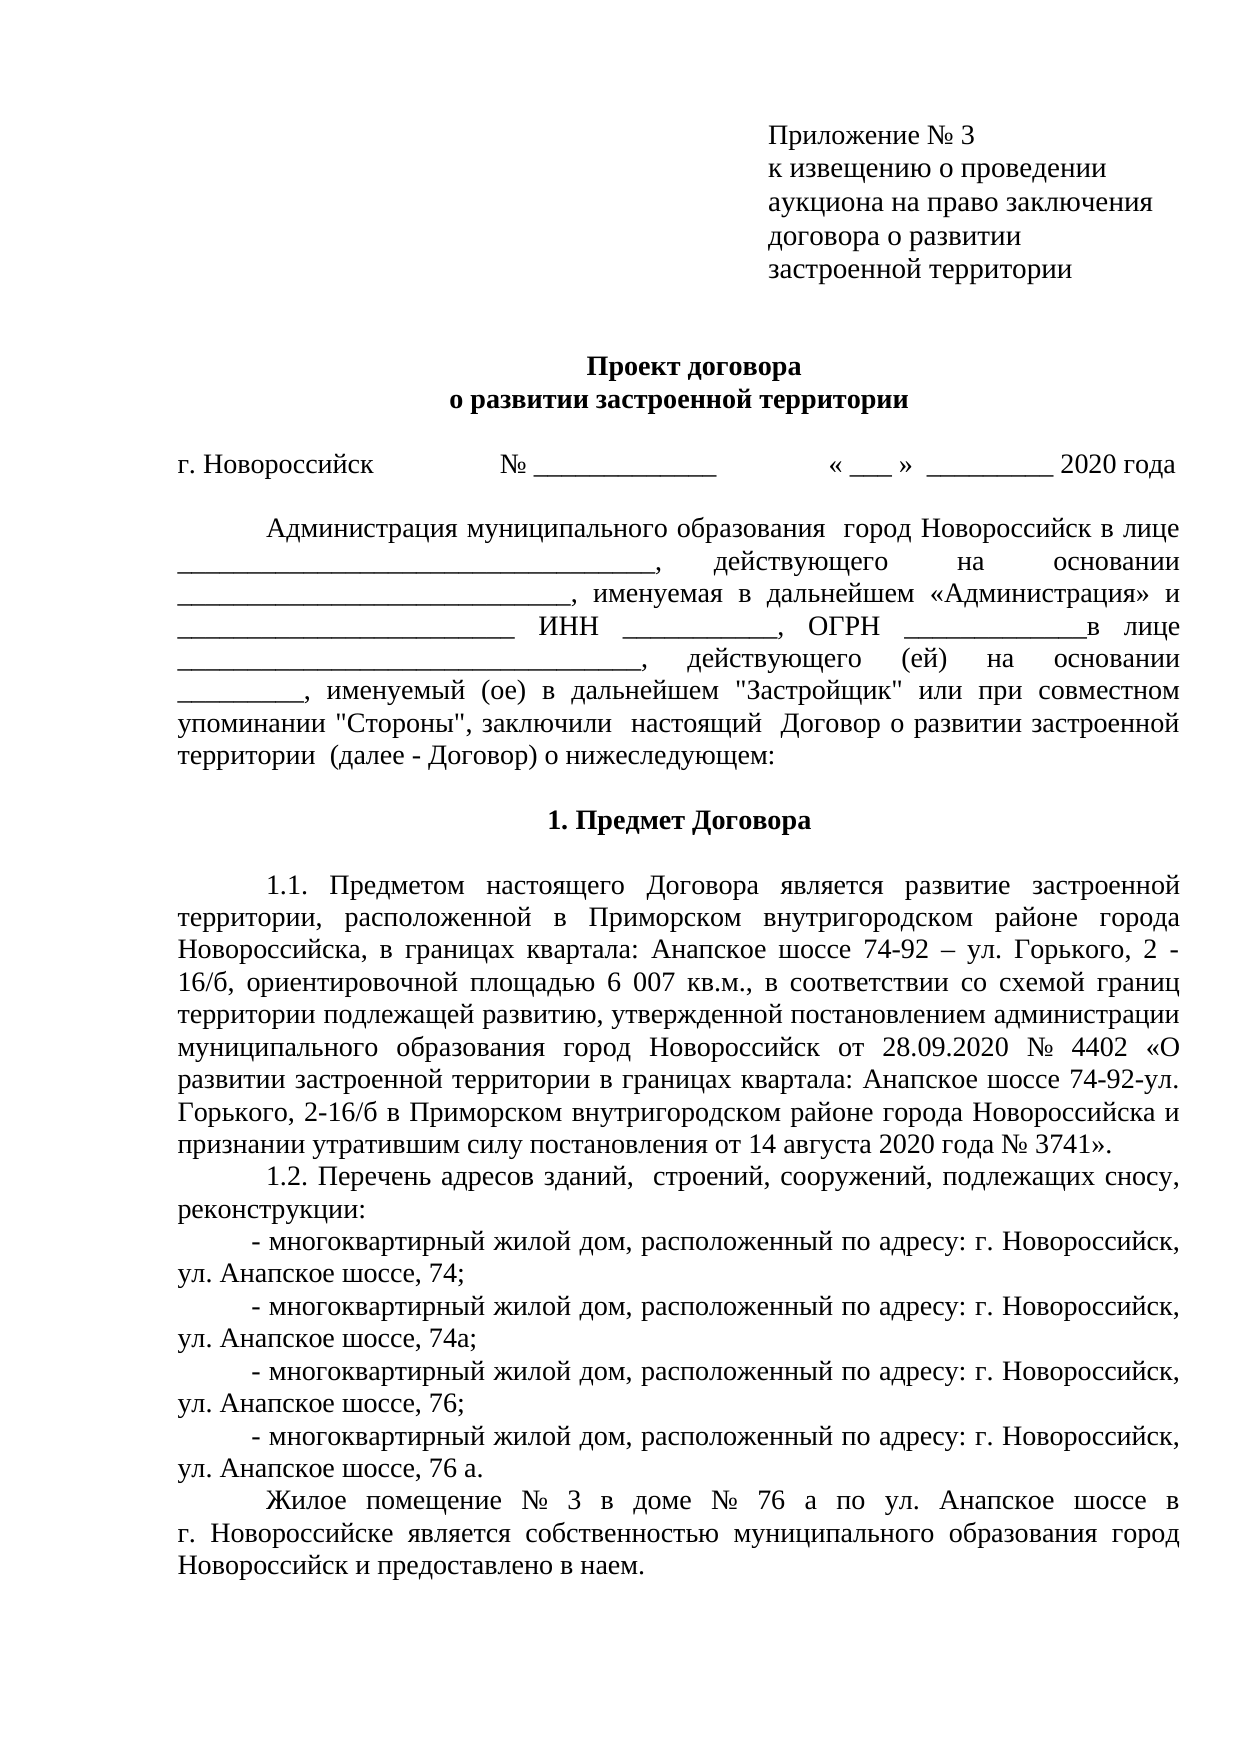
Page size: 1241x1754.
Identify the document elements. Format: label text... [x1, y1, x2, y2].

text 1. Предмет Договора [177, 803, 1181, 835]
text к извещению о проведении аукциона на право заключения договора о развитии застроенной территории [768, 151, 1181, 285]
text г. Новороссийск № _____________ « ___ » _________ 2020 года [177, 447, 1181, 479]
text Проект договора [207, 349, 1181, 382]
text - многоквартирный жилой дом, расположенный по адресу: г. Новороссийск, ул. Анапское шоссе, 74а; [177, 1289, 1181, 1354]
text Приложение № 3 [768, 118, 1181, 151]
text Администрация муниципального образования город Новороссийск в лице __________________________________, действующего на основании ____________________________, именуемая в дальнейшем «Администрация» и ________________________ ИНН ___________, ОГРН _____________в лице _________________________________, действующего (ей) на основании _________, именуемый (ое) в дальнейшем "Застройщик" или при совместном упоминании "Стороны", заключили настоящий Договор о развитии застроенной территории (далее - Договор) о нижеследующем: [177, 511, 1181, 771]
text о развитии застроенной территории [177, 382, 1181, 414]
text - многоквартирный жилой дом, расположенный по адресу: г. Новороссийск, ул. Анапское шоссе, 76; [177, 1354, 1181, 1418]
text Жилое помещение № 3 в доме № 76 а по ул. Анапское шоссе в г. Новороссийске является собственностью муниципального образования город Новороссийск и предоставлено в наем. [177, 1483, 1181, 1581]
text - многоквартирный жилой дом, расположенный по адресу: г. Новороссийск, ул. Анапское шоссе, 74; [177, 1224, 1181, 1289]
text 1.1. Предметом настоящего Договора является развитие застроенной территории, расположенной в Приморском внутригородском районе города Новороссийска, в границах квартала: Анапское шоссе 74-92 – ул. Горького, 2 - 16/б, ориентировочной площадью 6 007 кв.м., в соответствии со схемой границ территории подлежащей развитию, утвержденной постановлением администрации муниципального образования город Новороссийск от 28.09.2020 № 4402 «О развитии застроенной территории в границах квартала: Анапское шоссе 74-92-ул. Горького, 2-16/б в Приморском внутригородском районе города Новороссийска и признании утратившим силу постановления от 14 августа 2020 года № 3741». [177, 868, 1181, 1159]
text 1.2. Перечень адресов зданий, строений, сооружений, подлежащих сносу, реконструкции: [177, 1159, 1181, 1224]
text - многоквартирный жилой дом, расположенный по адресу: г. Новороссийск, ул. Анапское шоссе, 76 а. [177, 1418, 1181, 1483]
